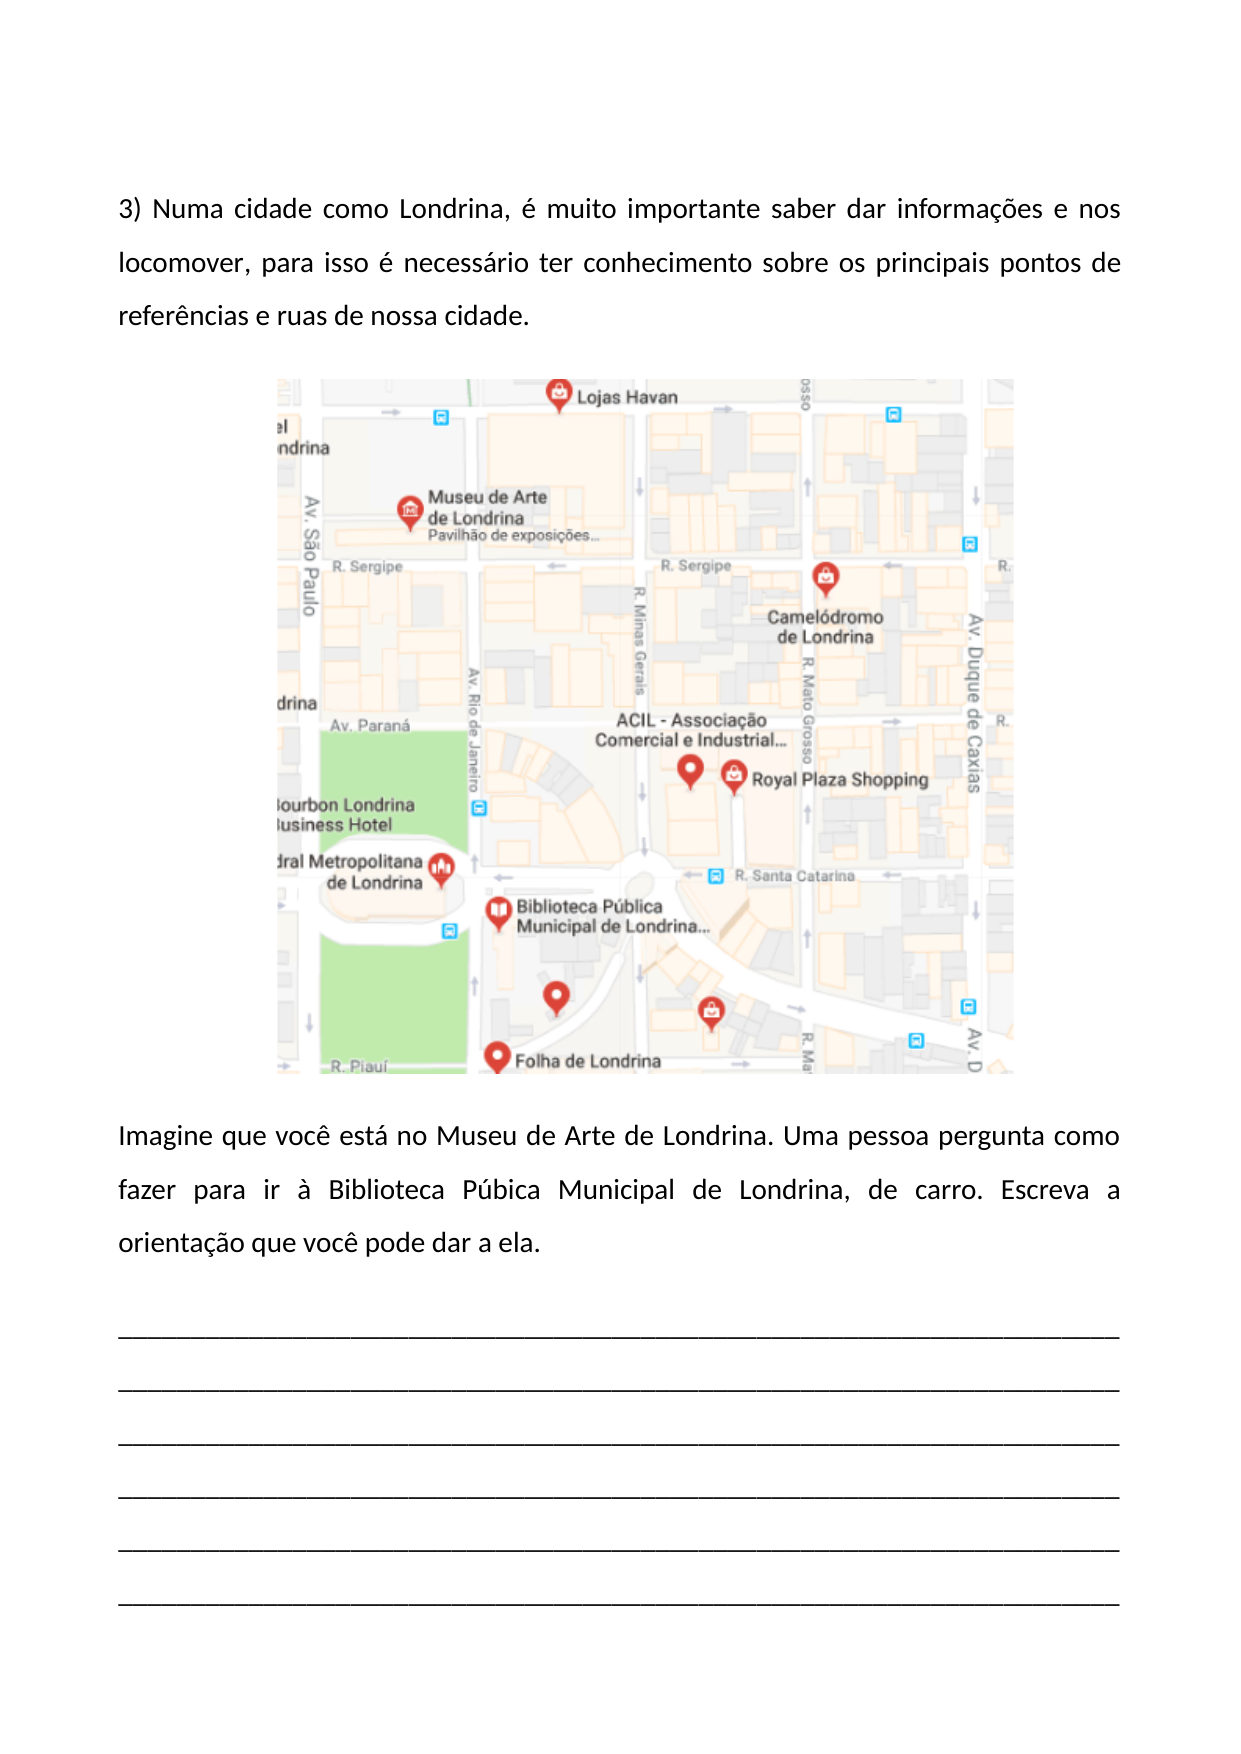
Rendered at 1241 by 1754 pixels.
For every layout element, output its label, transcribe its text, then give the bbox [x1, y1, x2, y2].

text 3) Numa cidade como Londrina, é muito importante saber dar informações e nos locomover, para isso é necessário ter conhecimento sobre os principais pontos de referências e ruas de nossa cidade. [118, 190, 1122, 333]
text Imagine que você está no Museu de Arte de Londrina. Uma pessoa pergunta como fazer para ir à Biblioteca Púbica Municipal de Londrina, de carro. Escreva a orientação que você pode dar a ela. [118, 1117, 1122, 1260]
picture [277, 379, 1014, 1074]
text ______________________________________________________________________________________________________________________________________________________________________________________________________________________________________________________________________________________________________________________________________________________________________________________________________________________________ [118, 1307, 1122, 1610]
